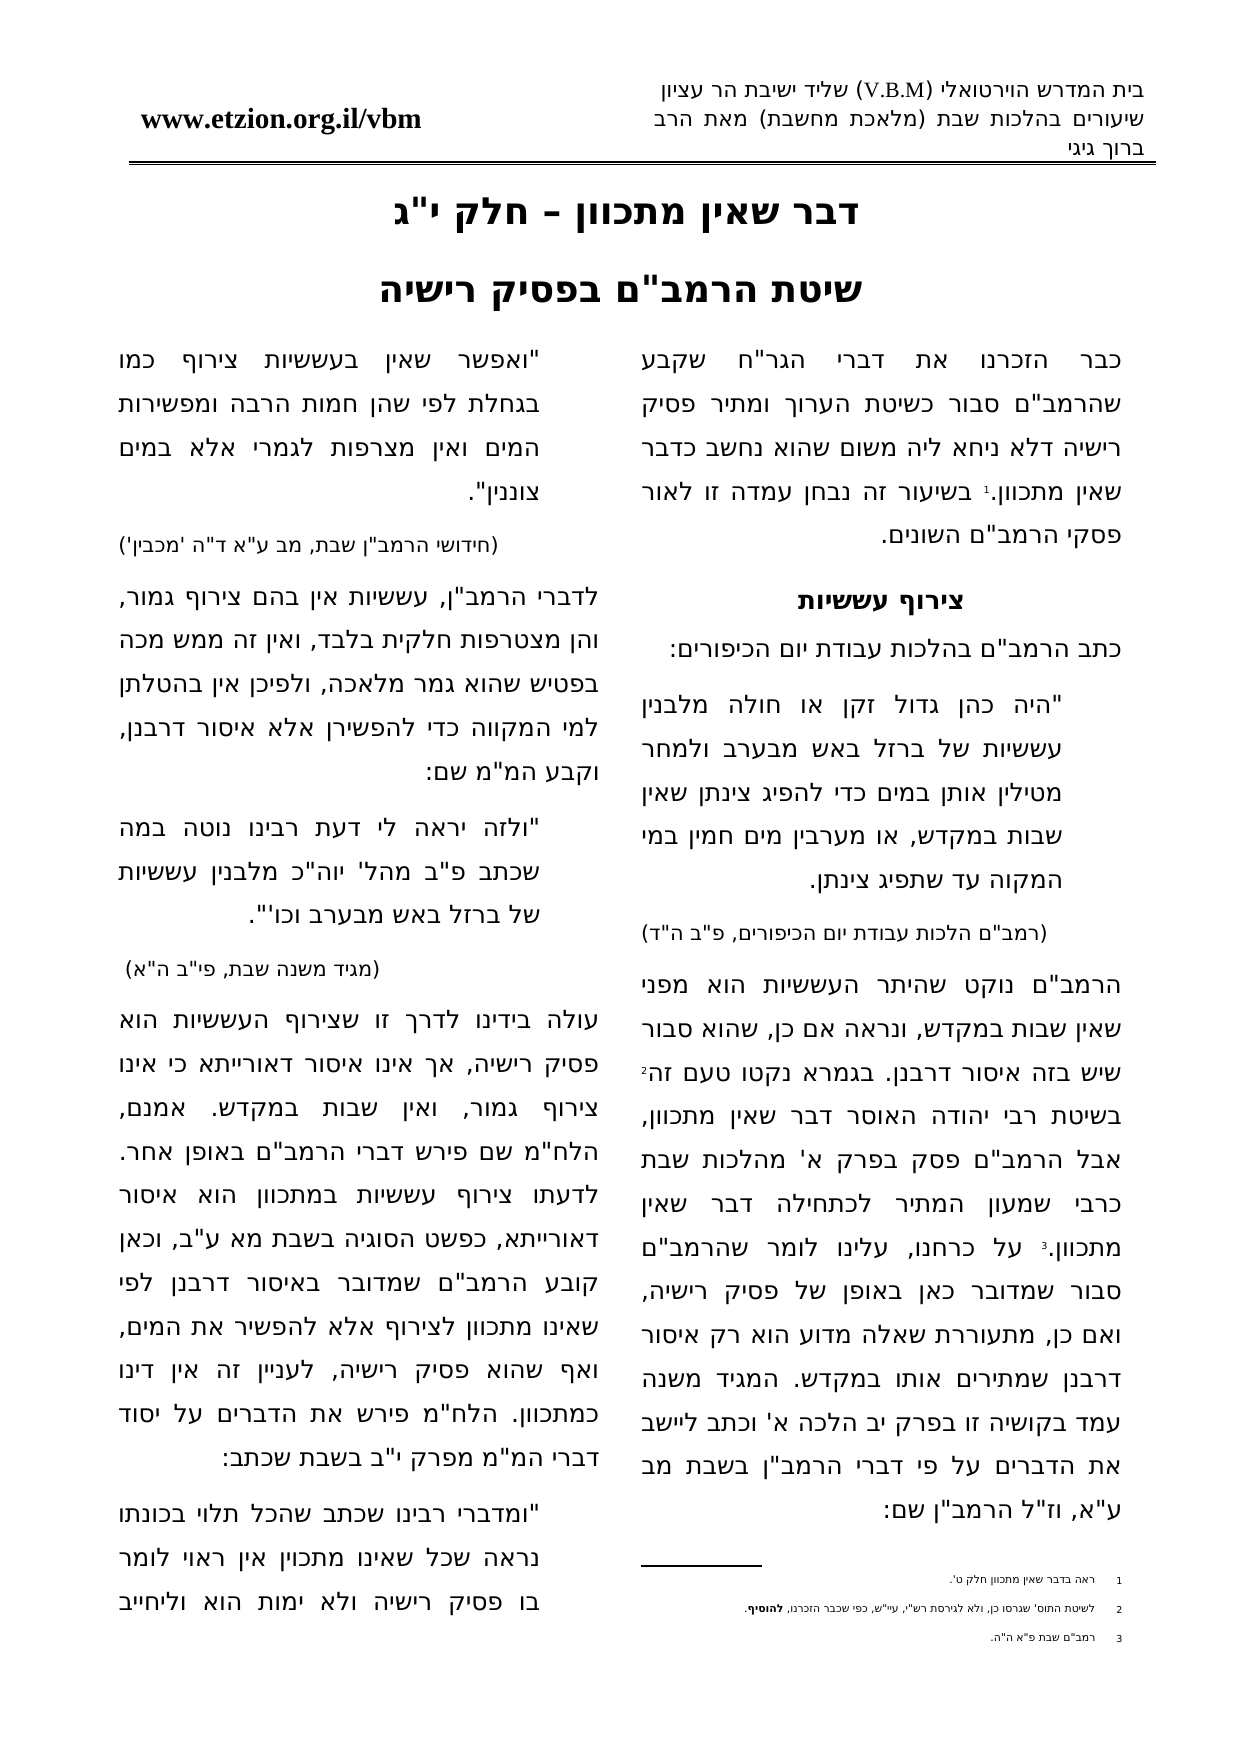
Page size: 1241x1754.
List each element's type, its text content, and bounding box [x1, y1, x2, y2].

text דבר שאין מתכוון – חלק י"ג [118, 190, 1122, 233]
text "ואפשר שאין בעששיות צירוף כמו בגחלת לפי שהן חמות הרבה ומפשירות המים ואין מצרפות לגמרי אלא במים צוננין". [118, 346, 541, 506]
text כבר הזכרנו את דברי הגר"ח שקבע שהרמב"ם סבור כשיטת הערוך ומתיר פסיק רישיה דלא ניחא ליה משום שהוא נחשב כדבר שאין מתכוון. בשיעור זה נבחן עמדה זו לאור פסקי הרמב"ם השונים. [641, 346, 1122, 550]
subtitle צירוף עששיות [641, 585, 1122, 615]
subtitle (מגיד משנה שבת, פי"ב ה"א) [118, 957, 599, 981]
text "היה כהן גדול זקן או חולה מלבנין עששיות של ברזל באש מבערב ולמחר מטילין אותן במים כדי להפיג צינתן שאין שבות במקדש, או מערבין מים חמין במי המקוה עד שתפיג צינתן. [641, 690, 1063, 894]
text שיטת הרמב"ם בפסיק רישיה [118, 268, 1122, 311]
subtitle (רמב"ם הלכות עבודת יום הכיפורים, פ"ב ה"ד) [641, 921, 1122, 946]
text הרמב"ם נוקט שהיתר העששיות הוא מפני שאין שבות במקדש, ונראה אם כן, שהוא סבור שיש בזה איסור דרבנן. בגמרא נקטו טעם זה בשיטת רבי יהודה האוסר דבר שאין מתכוון, אבל הרמב"ם פסק בפרק א' מהלכות שבת כרבי שמעון המתיר לכתחילה דבר שאין מתכוון. על כרחנו, עלינו לומר שהרמב"ם סבור שמדובר כאן באופן של פסיק רישיה, ואם כן, מתעוררת שאלה מדוע הוא רק איסור דרבנן שמתירים אותו במקדש. המגיד משנה עמד בקושיה זו בפרק יב הלכה א' וכתב ליישב את הדברים על פי דברי הרמב"ן בשבת מב ע"א, וז"ל הרמב"ן שם: [641, 970, 1122, 1524]
text עולה בידינו לדרך זו שצירוף העששיות הוא פסיק רישיה, אך אינו איסור דאורייתא כי אינו צירוף גמור, ואין שבות במקדש. אמנם, הלח"מ שם פירש דברי הרמב"ם באופן אחר. לדעתו צירוף עששיות במתכוון הוא איסור דאורייתא, כפשט הסוגיה בשבת מא ע"ב, וכאן קובע הרמב"ם שמדובר באיסור דרבנן לפי שאינו מתכוון לצירוף אלא להפשיר את המים, ואף שהוא פסיק רישיה, לעניין זה אין דינו כמתכוון. הלח"מ פירש את הדברים על יסוד דברי המ"מ מפרק י"ב בשבת שכתב: [118, 1006, 599, 1472]
text לדברי הרמב"ן, עששיות אין בהם צירוף גמור, והן מצטרפות חלקית בלבד, ואין זה ממש מכה בפטיש שהוא גמר מלאכה, ולפיכן אין בהטלתן למי המקווה כדי להפשירן אלא איסור דרבנן, וקבע המ"מ שם: [118, 582, 599, 786]
text כתב הרמב"ם בהלכות עבודת יום הכיפורים: [641, 634, 1122, 663]
text "ולזה יראה לי דעת רבינו נוטה במה שכתב פ"ב מהל' יוה"כ מלבנין עששיות של ברזל באש מבערב וכו'". [118, 813, 541, 930]
subtitle (חידושי הרמב"ן שבת, מב ע"א ד"ה 'מכבין') [118, 533, 599, 557]
